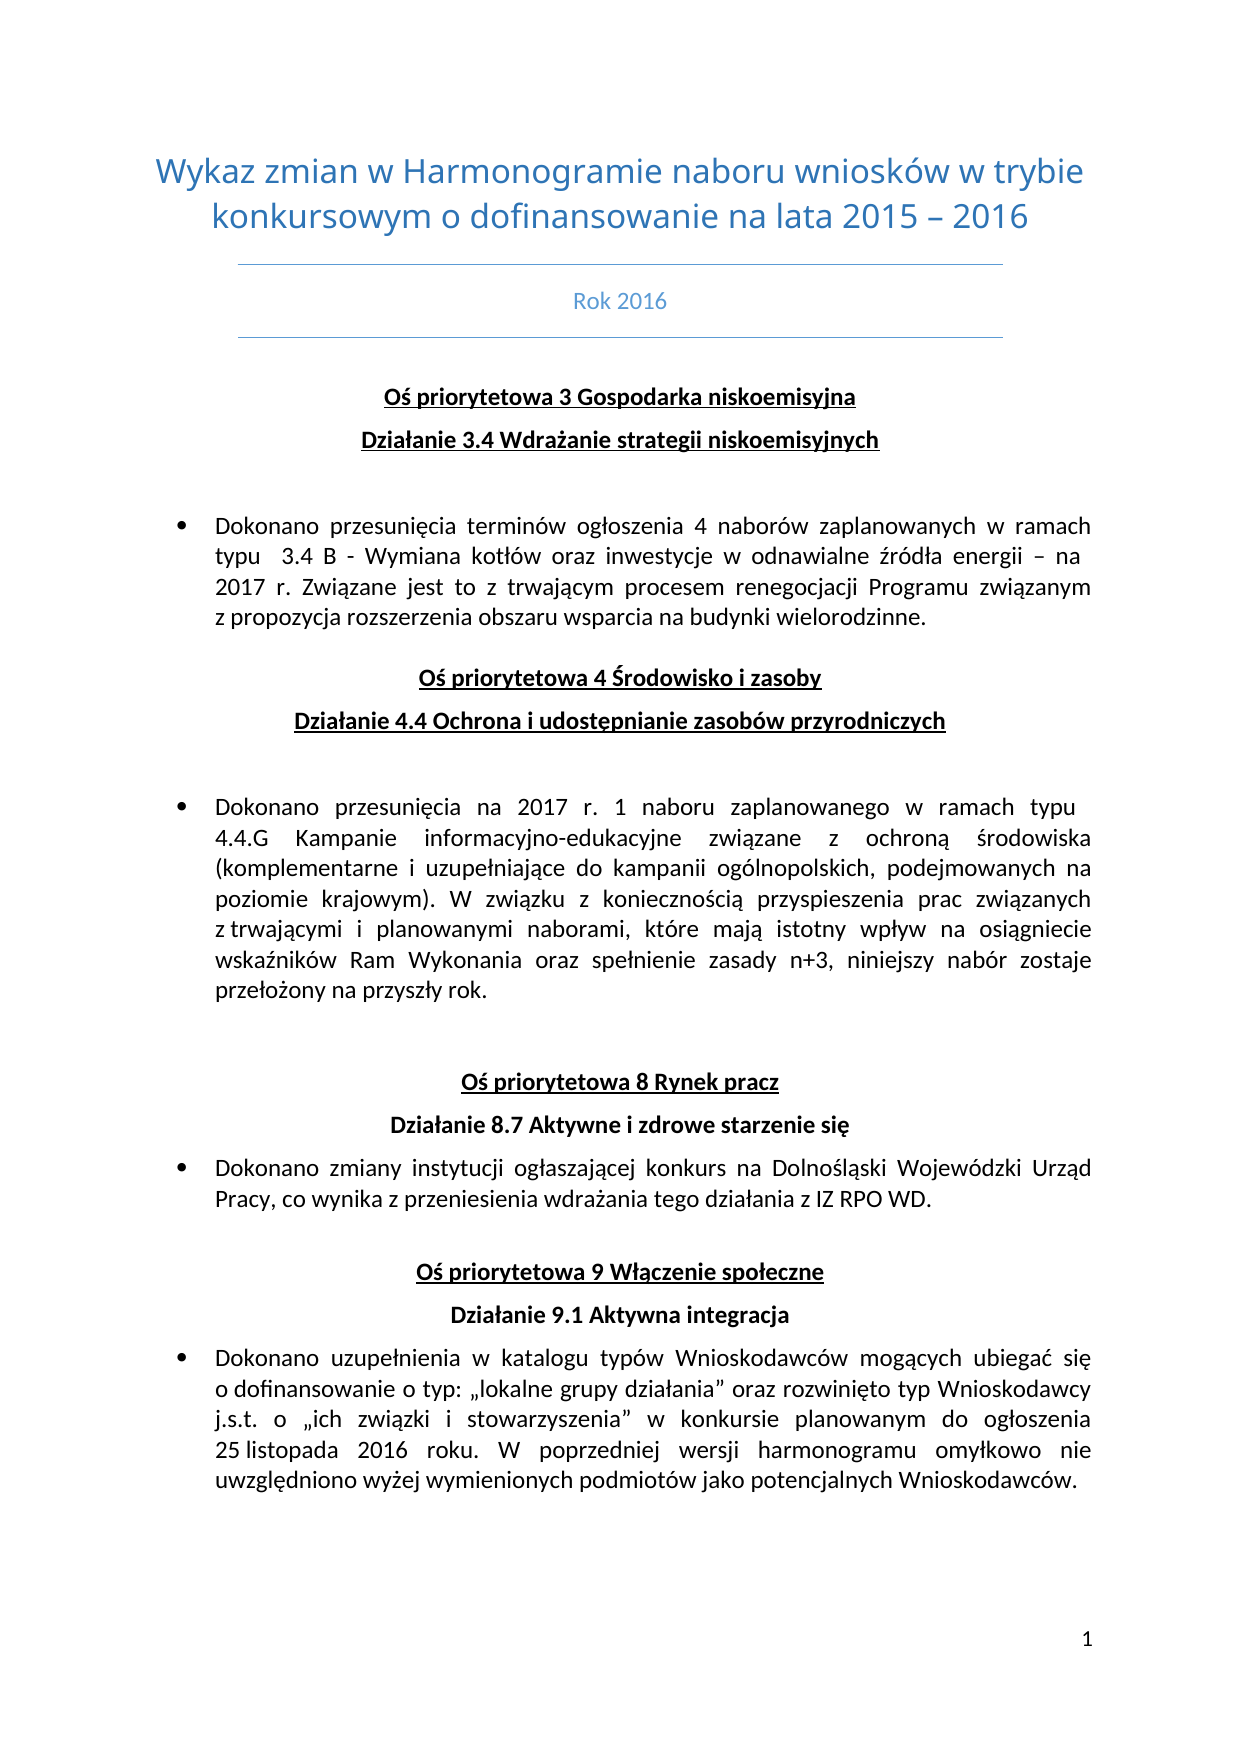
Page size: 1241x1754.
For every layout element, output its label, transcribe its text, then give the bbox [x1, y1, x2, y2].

text Działanie 3.4 Wdrażanie strategii niskoemisyjnych [148, 424, 1093, 454]
text Oś priorytetowa 3 Gospodarka niskoemisyjna [148, 381, 1093, 411]
text Działanie 9.1 Aktywna integracja [148, 1299, 1093, 1330]
text Rok 2016 [238, 265, 1003, 337]
text Działanie 8.7 Aktywne i zdrowe starzenie się [148, 1109, 1093, 1140]
text Oś priorytetowa 4 Środowisko i zasoby [148, 662, 1093, 693]
list Dokonano zmiany instytucji ogłaszającej konkurs na Dolnośląski Wojewódzki Urząd Pracy, co wynika z przeniesienia wdrażania tego działania z IZ RPO WD. [177, 1152, 1093, 1213]
text Działanie 4.4 Ochrona i udostępnianie zasobów przyrodniczych [148, 705, 1093, 736]
text Oś priorytetowa 9 Włączenie społeczne [148, 1256, 1093, 1287]
list Dokonano uzupełnienia w katalogu typów Wnioskodawców mogących ubiegać się o dofinansowanie o typ: „lokalne grupy działania” oraz rozwinięto typ Wnioskodawcy j.s.t. o „ich związki i stowarzyszenia” w konkursie planowanym do ogłoszenia 25 listopada 2016 roku. W poprzedniej wersji harmonogramu omyłkowo nie uwzględniono wyżej wymienionych podmiotów jako potencjalnych Wnioskodawców. [177, 1342, 1093, 1495]
text Oś priorytetowa 8 Rynek pracz [148, 1066, 1093, 1097]
list Dokonano przesunięcia terminów ogłoszenia 4 naborów zaplanowanych w ramach typu 3.4 B - Wymiana kotłów oraz inwestycje w odnawialne źródła energii – na 2017 r. Związane jest to z trwającym procesem renegocjacji Programu związanym z propozycja rozszerzenia obszaru wsparcia na budynki wielorodzinne. [177, 510, 1093, 632]
list Dokonano przesunięcia na 2017 r. 1 naboru zaplanowanego w ramach typu 4.4.G Kampanie informacyjno-edukacyjne związane z ochroną środowiska (komplementarne i uzupełniające do kampanii ogólnopolskich, podejmowanych na poziomie krajowym). W związku z koniecznością przyspieszenia prac związanych z trwającymi i planowanymi naborami, które mają istotny wpływ na osiągniecie wskaźników Ram Wykonania oraz spełnienie zasady n+3, niniejszy nabór zostaje przełożony na przyszły rok. [177, 791, 1093, 1005]
subtitle Wykaz zmian w Harmonogramie naboru wniosków w trybie konkursowym o dofinansowanie na lata 2015 – 2016 [148, 148, 1093, 238]
